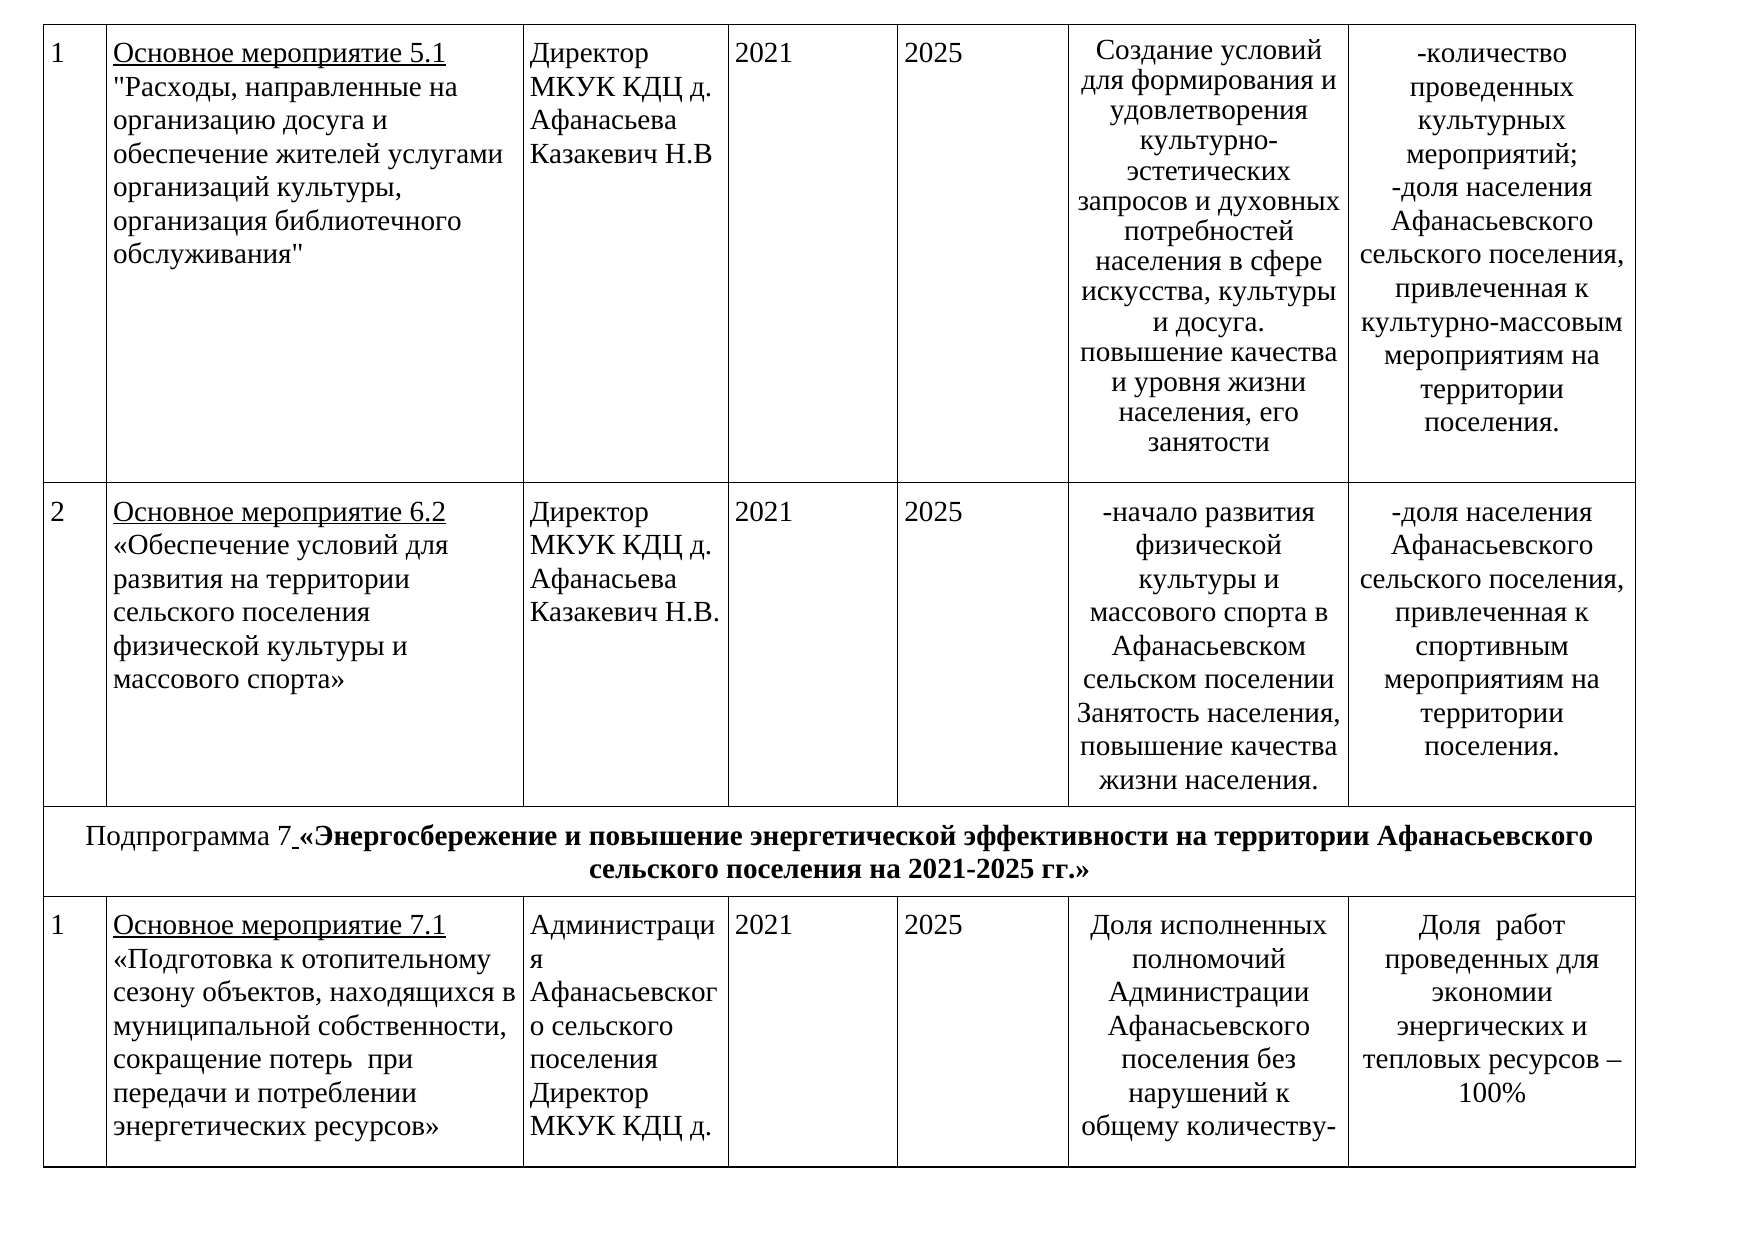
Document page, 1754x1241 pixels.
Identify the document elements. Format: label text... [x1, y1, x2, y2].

table_cell -начало развития физической культуры и массового спорта в Афанасьевском сельском поселении Занятость населения, повышение качества жизни населения. [1069, 483, 1348, 806]
table_cell 2 [44, 483, 106, 806]
table_cell 2025 [898, 483, 1068, 806]
table_cell Основное мероприятие 6.2 «Обеспечение условий для развития на территории сельского поселения физической культуры и массового спорта» [107, 483, 523, 806]
table_cell Создание условий для формирования и удовлетворения культурно-эстетических запросов и духовных потребностей населения в сфере искусства, культуры и досуга. повышение качества и уровня жизни населения, его занятости [1069, 25, 1348, 482]
table_cell 2021 [729, 25, 897, 482]
table_cell Основное мероприятие 5.1 "Расходы, направленные на организацию досуга и обеспечение жителей услугами организаций культуры, организация библиотечного обслуживания" [107, 25, 523, 482]
table_cell 1 [44, 25, 106, 482]
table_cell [1069, 897, 1348, 1166]
table_cell Директор МКУК КДЦ д. Афанасьева Казакевич Н.В [524, 25, 728, 482]
table_cell Подпрограмма 7 «Энергосбережение и повышение энергетической эффективности на территории Афанасьевского сельского поселения на 2021-2025 гг.» [44, 807, 1635, 896]
table_cell 1 [44, 897, 106, 1166]
table_cell 2021 [729, 897, 897, 1166]
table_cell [524, 897, 728, 1166]
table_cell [1349, 897, 1635, 1166]
table_cell -количество проведенных культурных мероприятий; -доля населения Афанасьевского сельского поселения, привлеченная к культурно-массовым мероприятиям на территории поселения. [1349, 25, 1635, 482]
table_cell 2025 [898, 25, 1068, 482]
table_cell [107, 897, 523, 1166]
table_cell -доля населения Афанасьевского сельского поселения, привлеченная к спортивным мероприятиям на территории поселения. [1349, 483, 1635, 806]
table_cell 2021 [729, 483, 897, 806]
table_cell 2025 [898, 897, 1068, 1166]
table_cell Директор МКУК КДЦ д. Афанасьева Казакевич Н.В. [524, 483, 728, 806]
